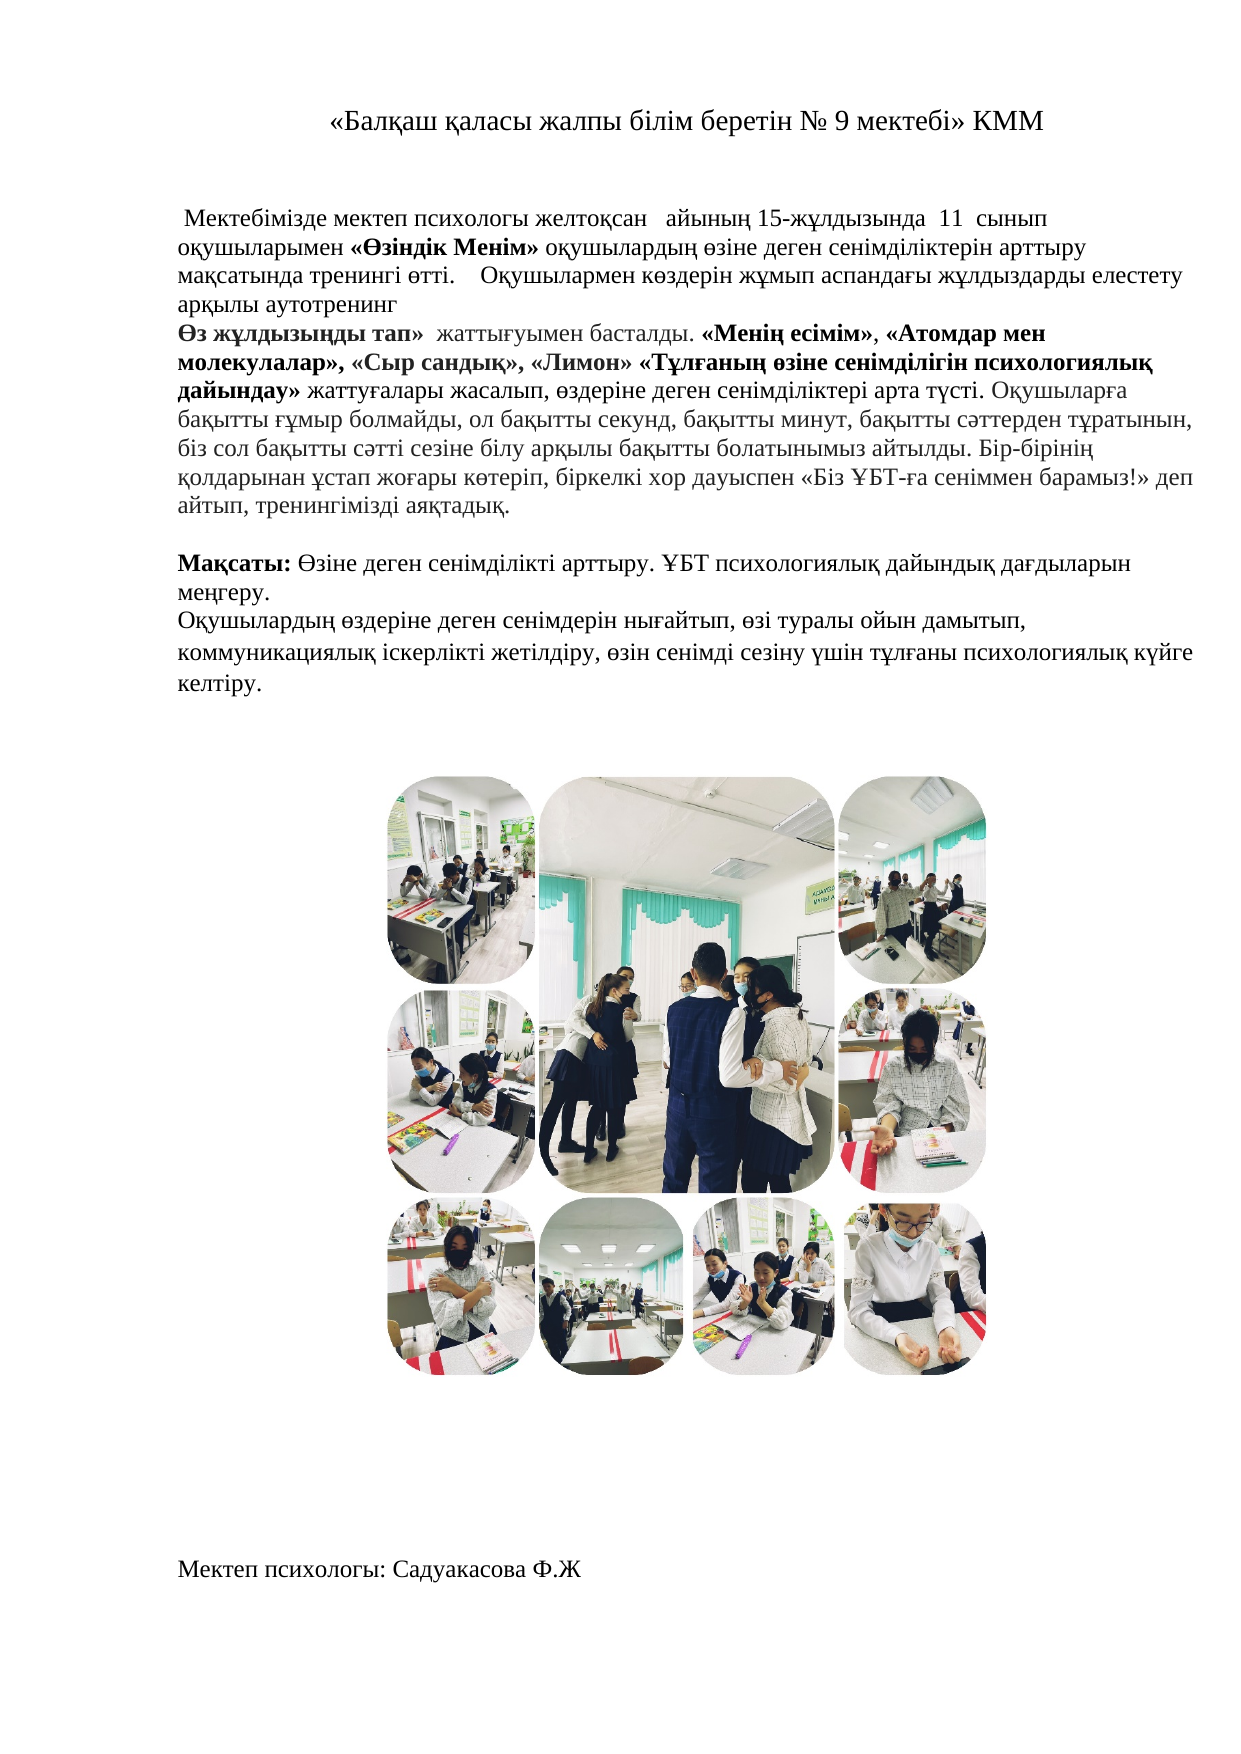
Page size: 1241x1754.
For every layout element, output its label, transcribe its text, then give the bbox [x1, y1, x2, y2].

text Өз жұлдызыңды тап» жаттығуымен басталды. «Менің есімім», «Атомдар мен молекулалар», «Сыр сандық», «Лимон» «Тұлғаның өзіне сенімділігін психологиялық дайындау» жаттуғалары жасалып, өздеріне деген сенімділіктері арта түсті. Оқушыларға бақытты ғұмыр болмайды, ол бақытты секунд, бақытты минут, бақытты сәттерден тұратынын, біз сол бақытты сәтті сезіне білу арқылы бақытты болатынымыз айтылды. Бір-бірінің қолдарынан ұстап жоғары көтеріп, біркелкі хор дауыспен «Біз ҰБТ-ға сеніммен барамыз!» деп айтып, тренингімізді аяқтадық. [177, 318, 1196, 548]
picture [375, 765, 998, 1387]
text Мақсаты: Өзіне деген сенімділікті арттыру. ҰБТ психологиялық дайындық дағдыларын меңгеру. [177, 548, 1196, 606]
text Мектеп психологы: Садуакасова Ф.Ж [177, 1554, 1196, 1583]
text Мектебімізде мектеп психологы желтоқсан айының 15-жұлдызында 11 сынып оқушыларымен «Өзіндік Менім» оқушылардың өзіне деген сенімділіктерін арттыру мақсатында тренингі өтті. Оқушылармен көздерін жұмып аспандағы жұлдыздарды елестету арқылы аутотренинг [177, 203, 1196, 318]
text «Балқаш қаласы жалпы білім беретін № 9 мектебі» КММ [177, 103, 1196, 137]
text Оқушылардың өздеріне деген сенімдерін нығайтып, өзі туралы ойын дамытып, коммуникациялық іскерлікті жетілдіру, өзін сенімді сезіну үшін тұлғаны психологиялық күйге келтіру. [177, 606, 1196, 696]
